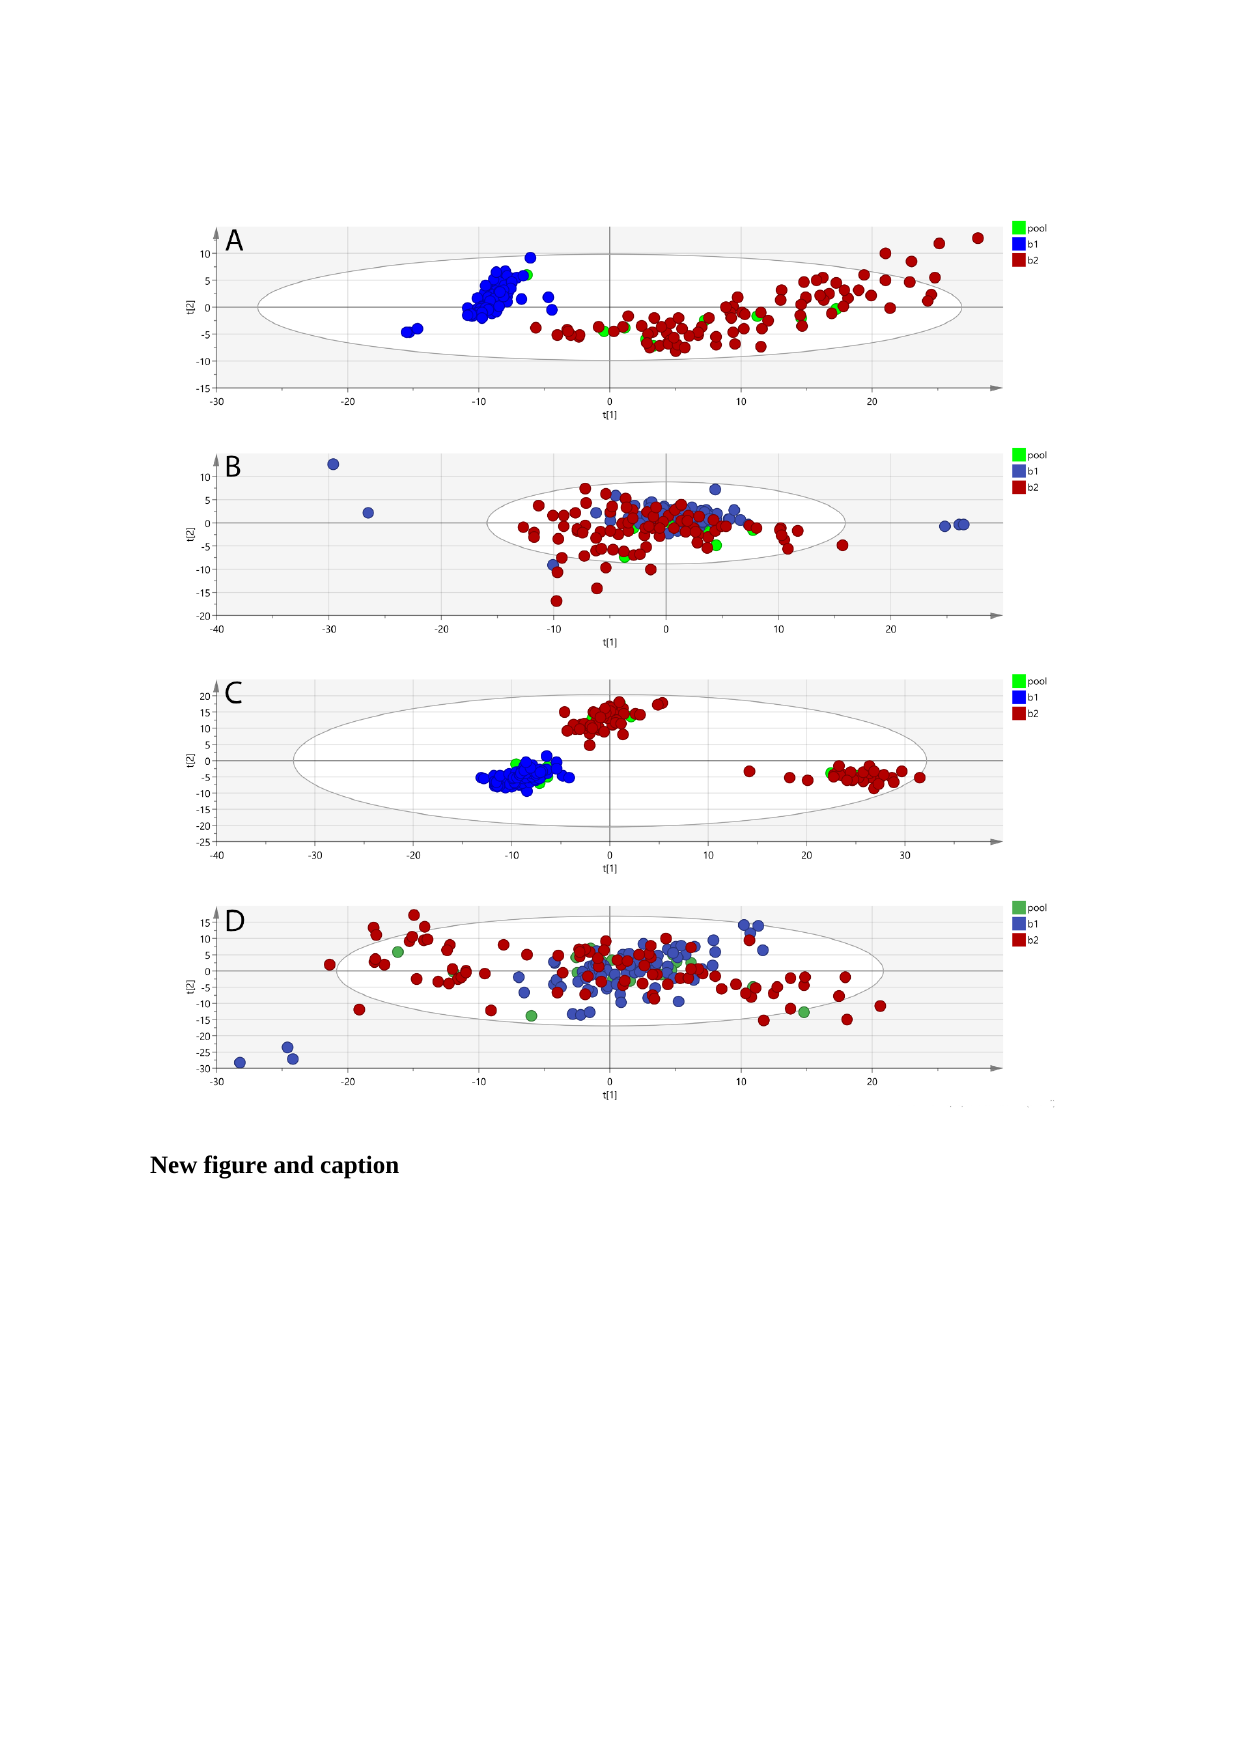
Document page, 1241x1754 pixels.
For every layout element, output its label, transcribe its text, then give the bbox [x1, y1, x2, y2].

text New figure and caption [150, 1150, 1090, 1179]
picture [150, 197, 1091, 1118]
